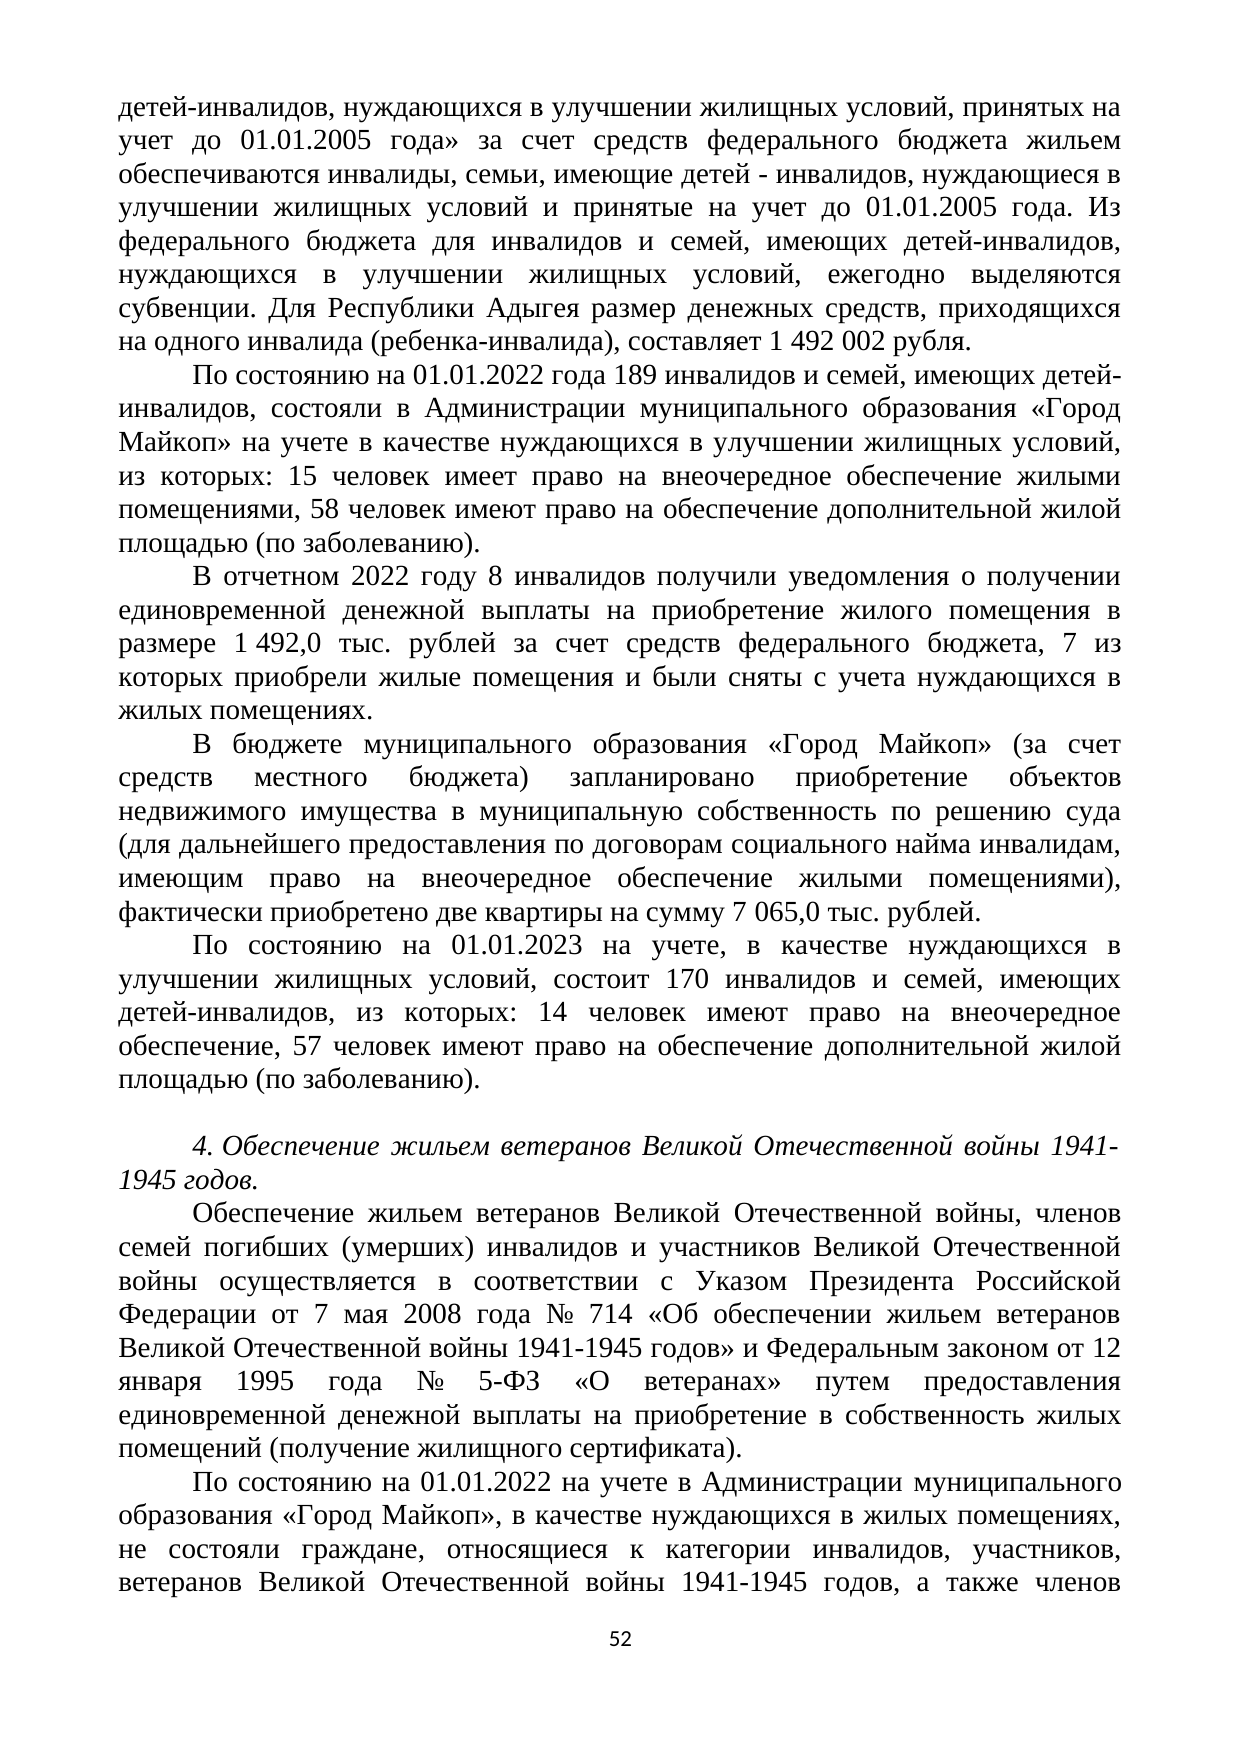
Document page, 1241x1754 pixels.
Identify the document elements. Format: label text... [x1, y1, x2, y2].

list Обеспечение жильем ветеранов Великой Отечественной войны 1941-1945 годов. [118, 1128, 1122, 1196]
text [118, 89, 1122, 357]
text По состоянию на 01.01.2022 года 189 инвалидов и семей, имеющих детей-инвалидов, состояли в Администрации муниципального образования «Город Майкоп» на учете в качестве нуждающихся в улучшении жилищных условий, из которых: 15 человек имеет право на внеочередное обеспечение жилыми помещениями, 58 человек имеют право на обеспечение дополнительной жилой площадью (по заболеванию). [118, 357, 1122, 558]
text В бюджете муниципального образования «Город Майкоп» (за счет средств местного бюджета) запланировано приобретение объектов недвижимого имущества в муниципальную собственность по решению суда (для дальнейшего предоставления по договорам социального найма инвалидам, имеющим право на внеочередное обеспечение жилыми помещениями), фактически приобретено две квартиры на сумму 7 065,0 тыс. рублей. [118, 726, 1122, 927]
text В отчетном 2022 году 8 инвалидов получили уведомления о получении единовременной денежной выплаты на приобретение жилого помещения в размере 1 492,0 тыс. рублей за счет средств федерального бюджета, 7 из которых приобрели жилые помещения и были сняты с учета нуждающихся в жилых помещениях. [118, 558, 1122, 726]
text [118, 1464, 1122, 1598]
text По состоянию на 01.01.2023 на учете, в качестве нуждающихся в улучшении жилищных условий, состоит 170 инвалидов и семей, имеющих детей-инвалидов, из которых: 14 человек имеют право на внеочередное обеспечение, 57 человек имеют право на обеспечение дополнительной жилой площадью (по заболеванию). [118, 927, 1122, 1095]
text Обеспечение жильем ветеранов Великой Отечественной войны, членов семей погибших (умерших) инвалидов и участников Великой Отечественной войны осуществляется в соответствии с Указом Президента Российской Федерации от 7 мая 2008 года № 714 «Об обеспечении жильем ветеранов Великой Отечественной войны 1941-1945 годов» и Федеральным законом от 12 января 1995 года № 5-ФЗ «О ветеранах» путем предоставления единовременной денежной выплаты на приобретение в собственность жилых помещений (получение жилищного сертификата). [118, 1196, 1122, 1464]
